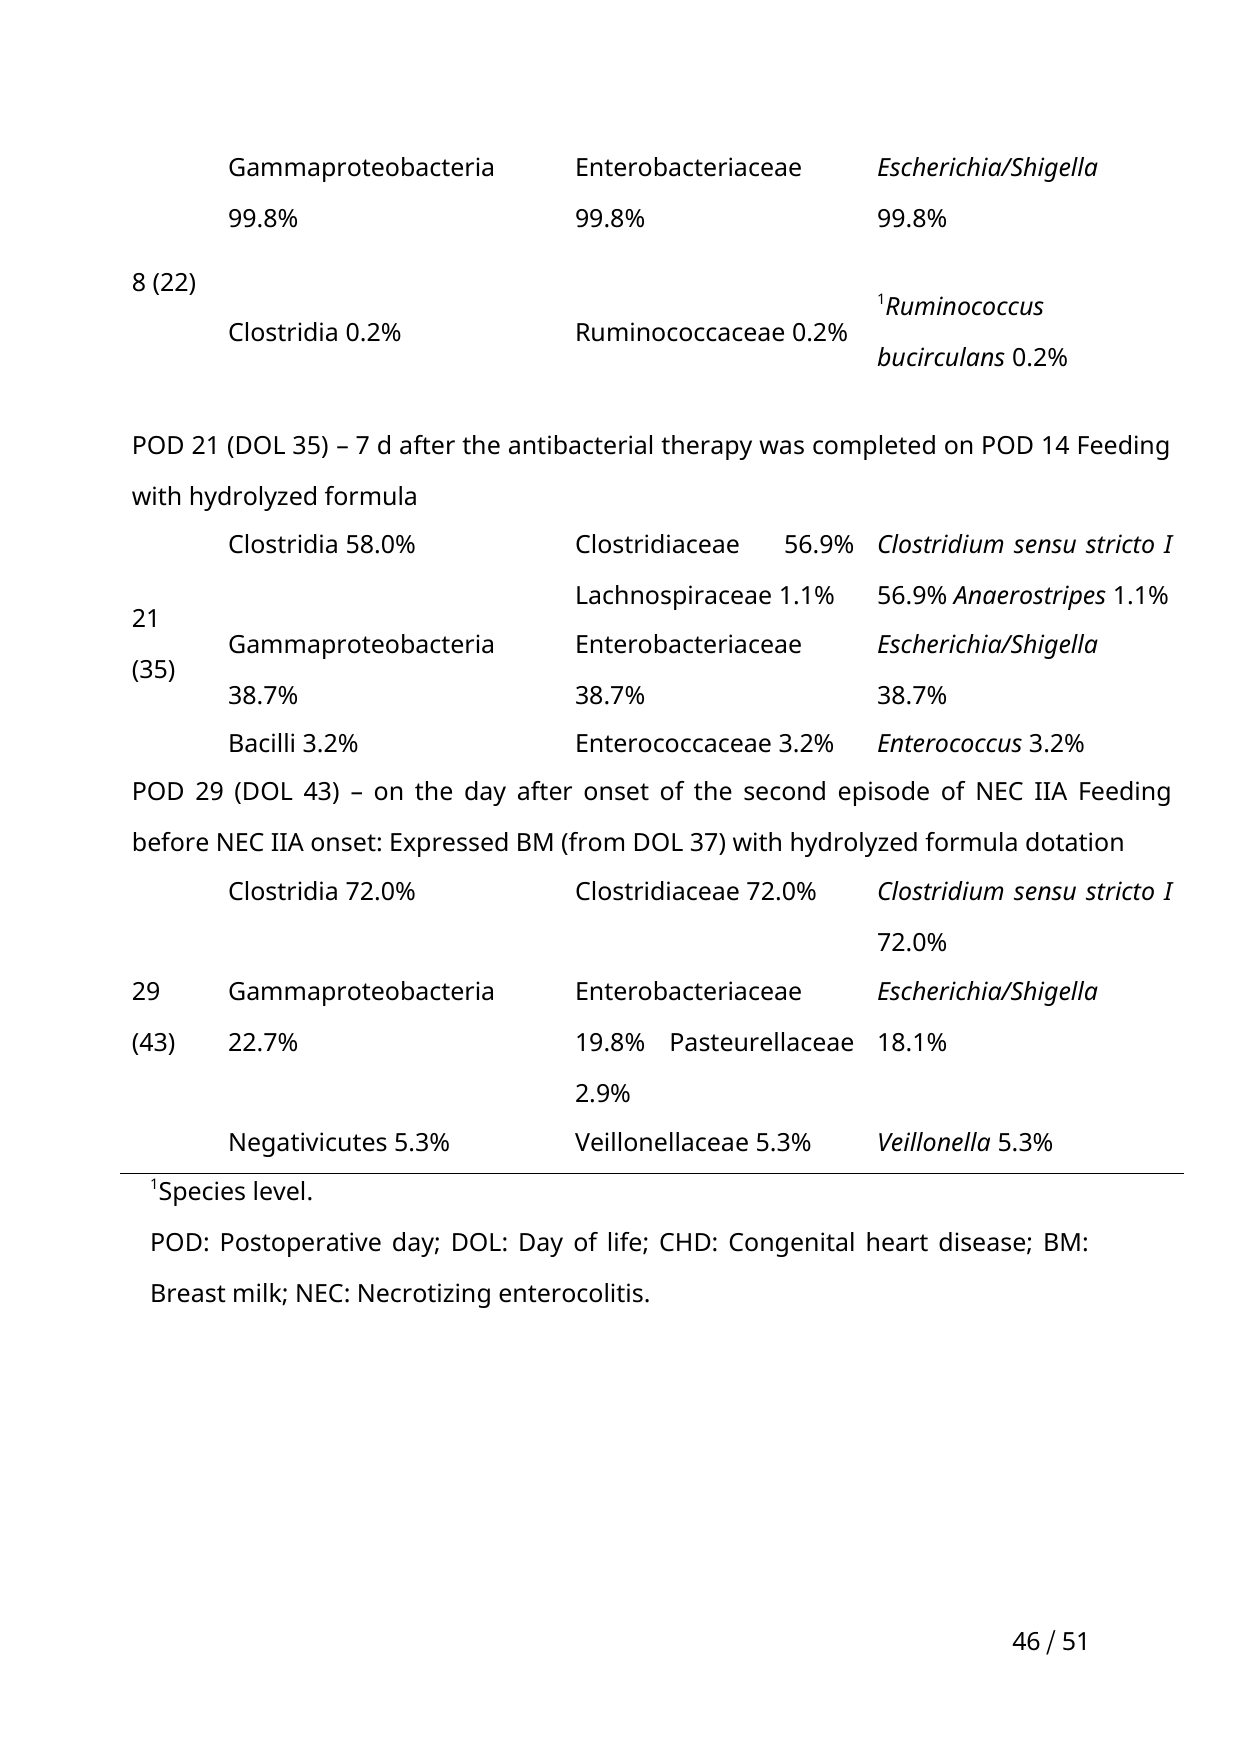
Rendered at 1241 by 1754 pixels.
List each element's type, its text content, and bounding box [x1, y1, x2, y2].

text POD: Postoperative day; DOL: Day of life; CHD: Congenital heart disease; BM: Breast milk; NEC: Necrotizing enterocolitis. [150, 1224, 1090, 1310]
table_cell Clostridia 72.0% [217, 873, 563, 973]
text 1Species level. [150, 1174, 1090, 1208]
table_cell Clostridiaceae 56.9% Lachnospiraceae 1.1% [564, 527, 866, 626]
table_cell Clostridiaceae 72.0% [564, 873, 866, 973]
table_cell Enterococcus 3.2% [866, 726, 1184, 774]
table_cell 29 (43) [120, 873, 217, 1172]
table_cell Escherichia/Shigella 38.7% [866, 626, 1184, 726]
table_cell Gammaproteobacteria 38.7% [217, 626, 563, 726]
table_cell 8 (22) [120, 150, 217, 427]
table_cell 1Ruminococcus bucirculans 0.2% [866, 249, 1184, 427]
table_cell 21 (35) [120, 527, 217, 774]
table_cell Bacilli 3.2% [217, 726, 563, 774]
table_cell Enterobacteriaceae 19.8% Pasteurellaceae 2.9% [564, 973, 866, 1124]
table_cell Clostridium sensu stricto I 72.0% [866, 873, 1184, 973]
table_cell Escherichia/Shigella 18.1% [866, 973, 1184, 1124]
table_cell Veillonellaceae 5.3% [564, 1124, 866, 1172]
table_cell Enterobacteriaceae 38.7% [564, 626, 866, 726]
table_cell Clostridium sensu stricto I 56.9% Anaerostripes 1.1% [866, 527, 1184, 626]
table_cell Negativicutes 5.3% [217, 1124, 563, 1172]
table_cell Clostridia 58.0% [217, 527, 563, 626]
table_cell Gammaproteobacteria 22.7% [217, 973, 563, 1124]
table_cell Enterococcaceae 3.2% [564, 726, 866, 774]
table_cell Enterobacteriaceae 99.8% [564, 150, 866, 249]
table_cell POD 21 (DOL 35) – 7 d after the antibacterial therapy was completed on POD 14 Feeding with hydrolyzed formula [120, 428, 1184, 527]
table_cell Gammaproteobacteria 99.8% [217, 150, 563, 249]
table_cell Veillonella 5.3% [866, 1124, 1184, 1172]
table_cell Ruminococcaceae 0.2% [564, 249, 866, 427]
table_cell POD 29 (DOL 43) – on the day after onset of the second episode of NEC IIA Feeding before NEC IIA onset: Expressed BM (from DOL 37) with hydrolyzed formula dotation [120, 774, 1184, 873]
table_cell Clostridia 0.2% [217, 249, 563, 427]
table_cell Escherichia/Shigella 99.8% [866, 150, 1184, 249]
